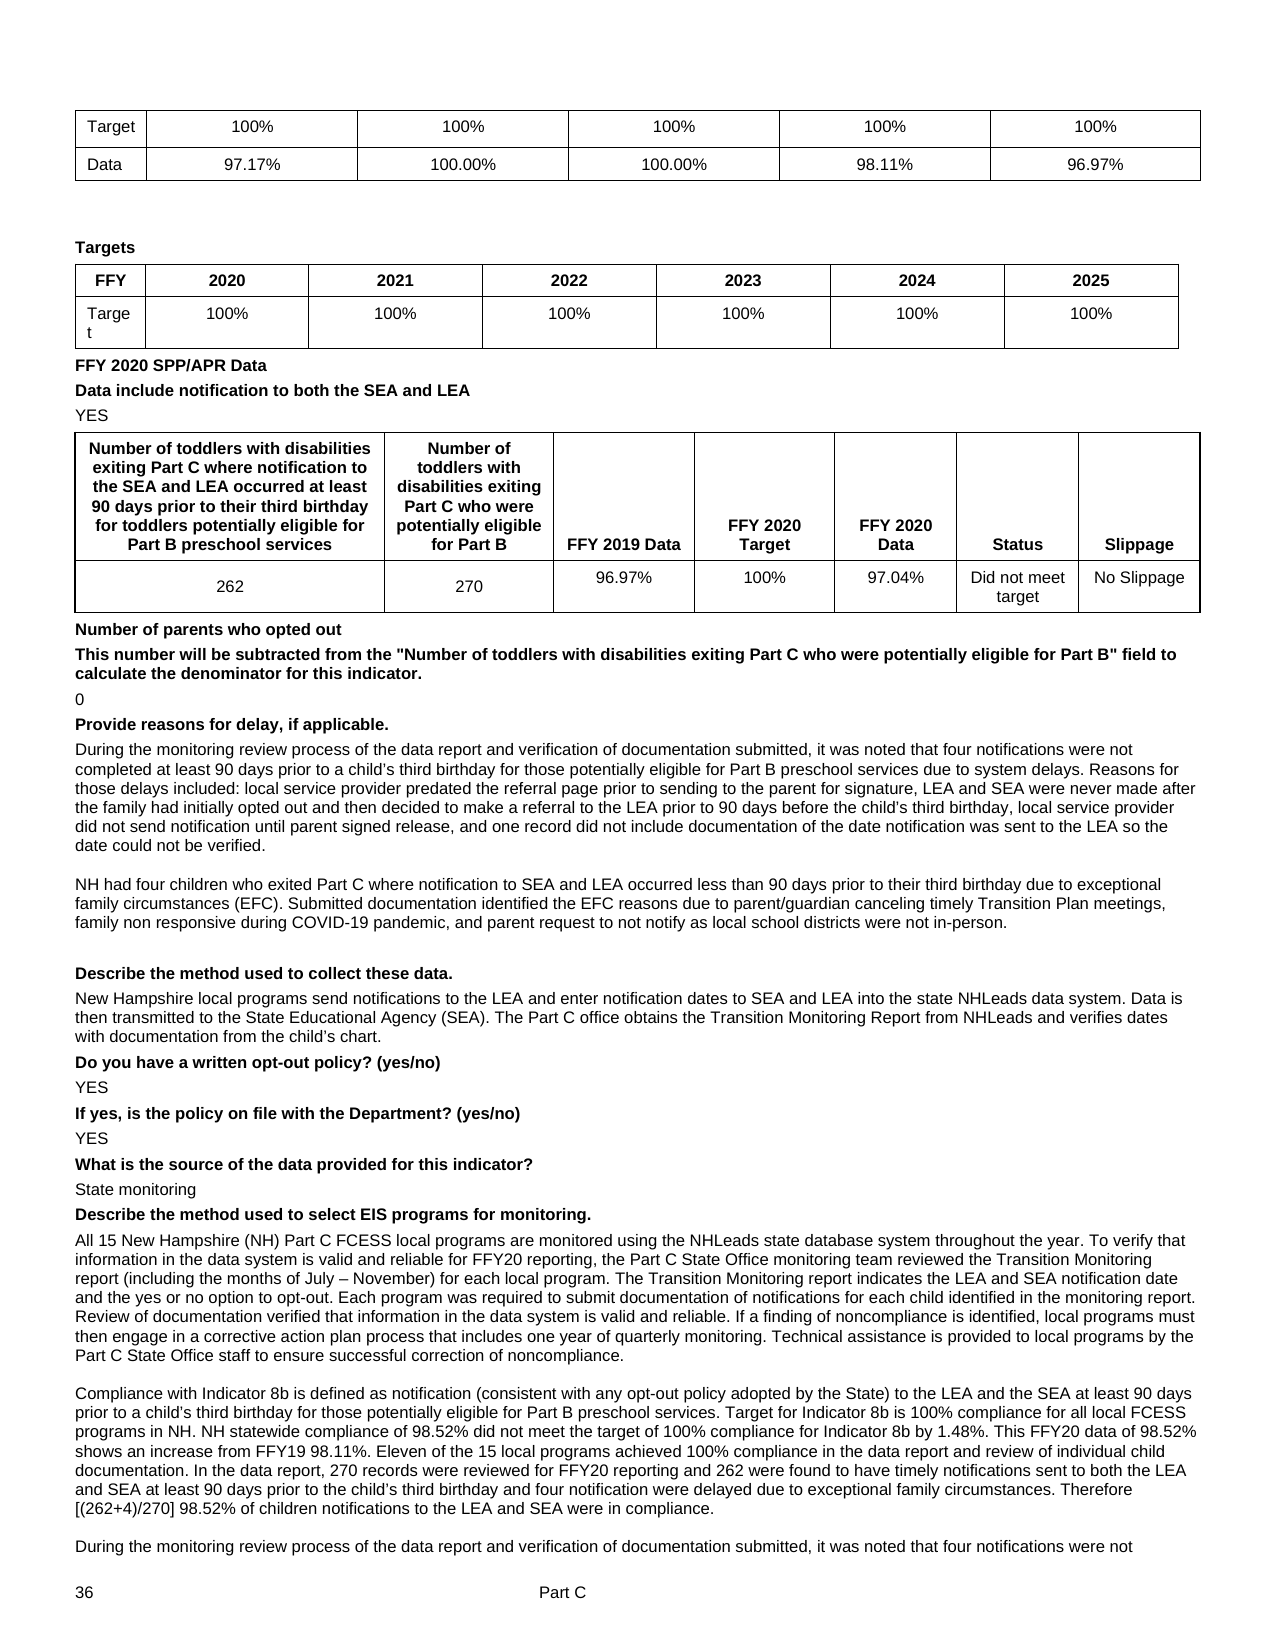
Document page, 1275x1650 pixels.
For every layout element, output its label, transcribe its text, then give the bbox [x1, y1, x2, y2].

table_cell 96.97% [554, 561, 694, 612]
text During the monitoring review process of the data report and verification of documentation submitted, it was noted that four notifications were not completed at least 90 days prior to a child’s third birthday for those potentially eligible for Part B preschool services due to system delays. Reasons for those delays included: local service provider predated the referral page prior to sending to the parent for signature, LEA and SEA were never made after the family had initially opted out and then decided to make a referral to the LEA prior to 90 days before the child’s third birthday, local service provider did not send notification until parent signed release, and one record did not include documentation of the date notification was sent to the LEA so the date could not be verified. NH had four children who exited Part C where notification to SEA and LEA occurred less than 90 days prior to their third birthday due to exceptional family circumstances (EFC). Submitted documentation identified the EFC reasons due to parent/guardian canceling timely Transition Plan meetings, family non responsive during COVID-19 pandemic, and parent request to not notify as local school districts were not in-person. [75, 740, 1200, 932]
table_cell No Slippage [1079, 561, 1199, 612]
table_cell 100% [309, 297, 482, 348]
table_cell 100% [569, 111, 779, 147]
table_cell 100% [780, 111, 990, 147]
table_cell 100% [1005, 297, 1178, 348]
text Data include notification to both the SEA and LEA [75, 381, 1200, 400]
text Describe the method used to select EIS programs for monitoring. [75, 1205, 1200, 1224]
table_cell 100.00% [569, 148, 779, 180]
table_cell 100% [695, 561, 834, 612]
table_cell 97.17% [147, 148, 357, 180]
table_header 2024 [831, 265, 1004, 296]
table_cell 96.97% [991, 148, 1200, 180]
table_cell 100% [147, 111, 357, 147]
table_header 2021 [309, 265, 482, 296]
text YES [75, 1078, 1200, 1097]
table_header FFY 2020 Target [695, 433, 834, 560]
text This number will be subtracted from the "Number of toddlers with disabilities exiting Part C who were potentially eligible for Part B" field to calculate the denominator for this indicator. [75, 645, 1200, 683]
table_cell 100% [657, 297, 830, 348]
table_cell 98.11% [780, 148, 990, 180]
table_header Slippage [1079, 433, 1199, 560]
table_cell 100% [358, 111, 568, 147]
table_cell Data [76, 148, 146, 180]
text State monitoring [75, 1180, 1200, 1199]
table_cell 100.00% [358, 148, 568, 180]
text YES [75, 1129, 1200, 1148]
table_cell 97.04% [835, 561, 956, 612]
table_header Number of toddlers with disabilities exiting Part C who were potentially eligible for Part B [385, 433, 553, 560]
text Do you have a written opt-out policy? (yes/no) [75, 1053, 1200, 1072]
table_header FFY 2020 Data [835, 433, 956, 560]
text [75, 1231, 1200, 1556]
table_cell Did not meet target [957, 561, 1078, 612]
table_cell 100% [831, 297, 1004, 348]
table_cell 100% [483, 297, 656, 348]
table_cell 262 [76, 561, 384, 612]
table_header 2020 [146, 265, 308, 296]
text Provide reasons for delay, if applicable. [75, 715, 1200, 734]
text 0 [75, 689, 1200, 708]
text Describe the method used to collect these data. [75, 963, 1200, 983]
text If yes, is the policy on file with the Department? (yes/no) [75, 1103, 1200, 1123]
table_cell Target [76, 297, 145, 348]
text Number of parents who opted out [75, 619, 1200, 638]
table_cell 270 [385, 561, 553, 612]
table_cell 100% [991, 111, 1200, 147]
table_cell 100% [146, 297, 308, 348]
table_header FFY 2019 Data [554, 433, 694, 560]
text FFY 2020 SPP/APR Data [75, 355, 1200, 374]
table_header Status [957, 433, 1078, 560]
text New Hampshire local programs send notifications to the LEA and enter notification dates to SEA and LEA into the state NHLeads data system. Data is then transmitted to the State Educational Agency (SEA). The Part C office obtains the Transition Monitoring Report from NHLeads and verifies dates with documentation from the child’s chart. [75, 989, 1200, 1046]
table_header 2023 [657, 265, 830, 296]
table_header 2025 [1005, 265, 1178, 296]
table_header FFY [76, 265, 145, 296]
table_cell Target [76, 111, 146, 147]
text What is the source of the data provided for this indicator? [75, 1154, 1200, 1173]
table_header 2022 [483, 265, 656, 296]
table_header Number of toddlers with disabilities exiting Part C where notification to the SEA and LEA occurred at least 90 days prior to their third birthday for toddlers potentially eligible for Part B preschool services [76, 433, 384, 560]
text Targets [75, 238, 1200, 257]
text YES [75, 406, 1200, 425]
